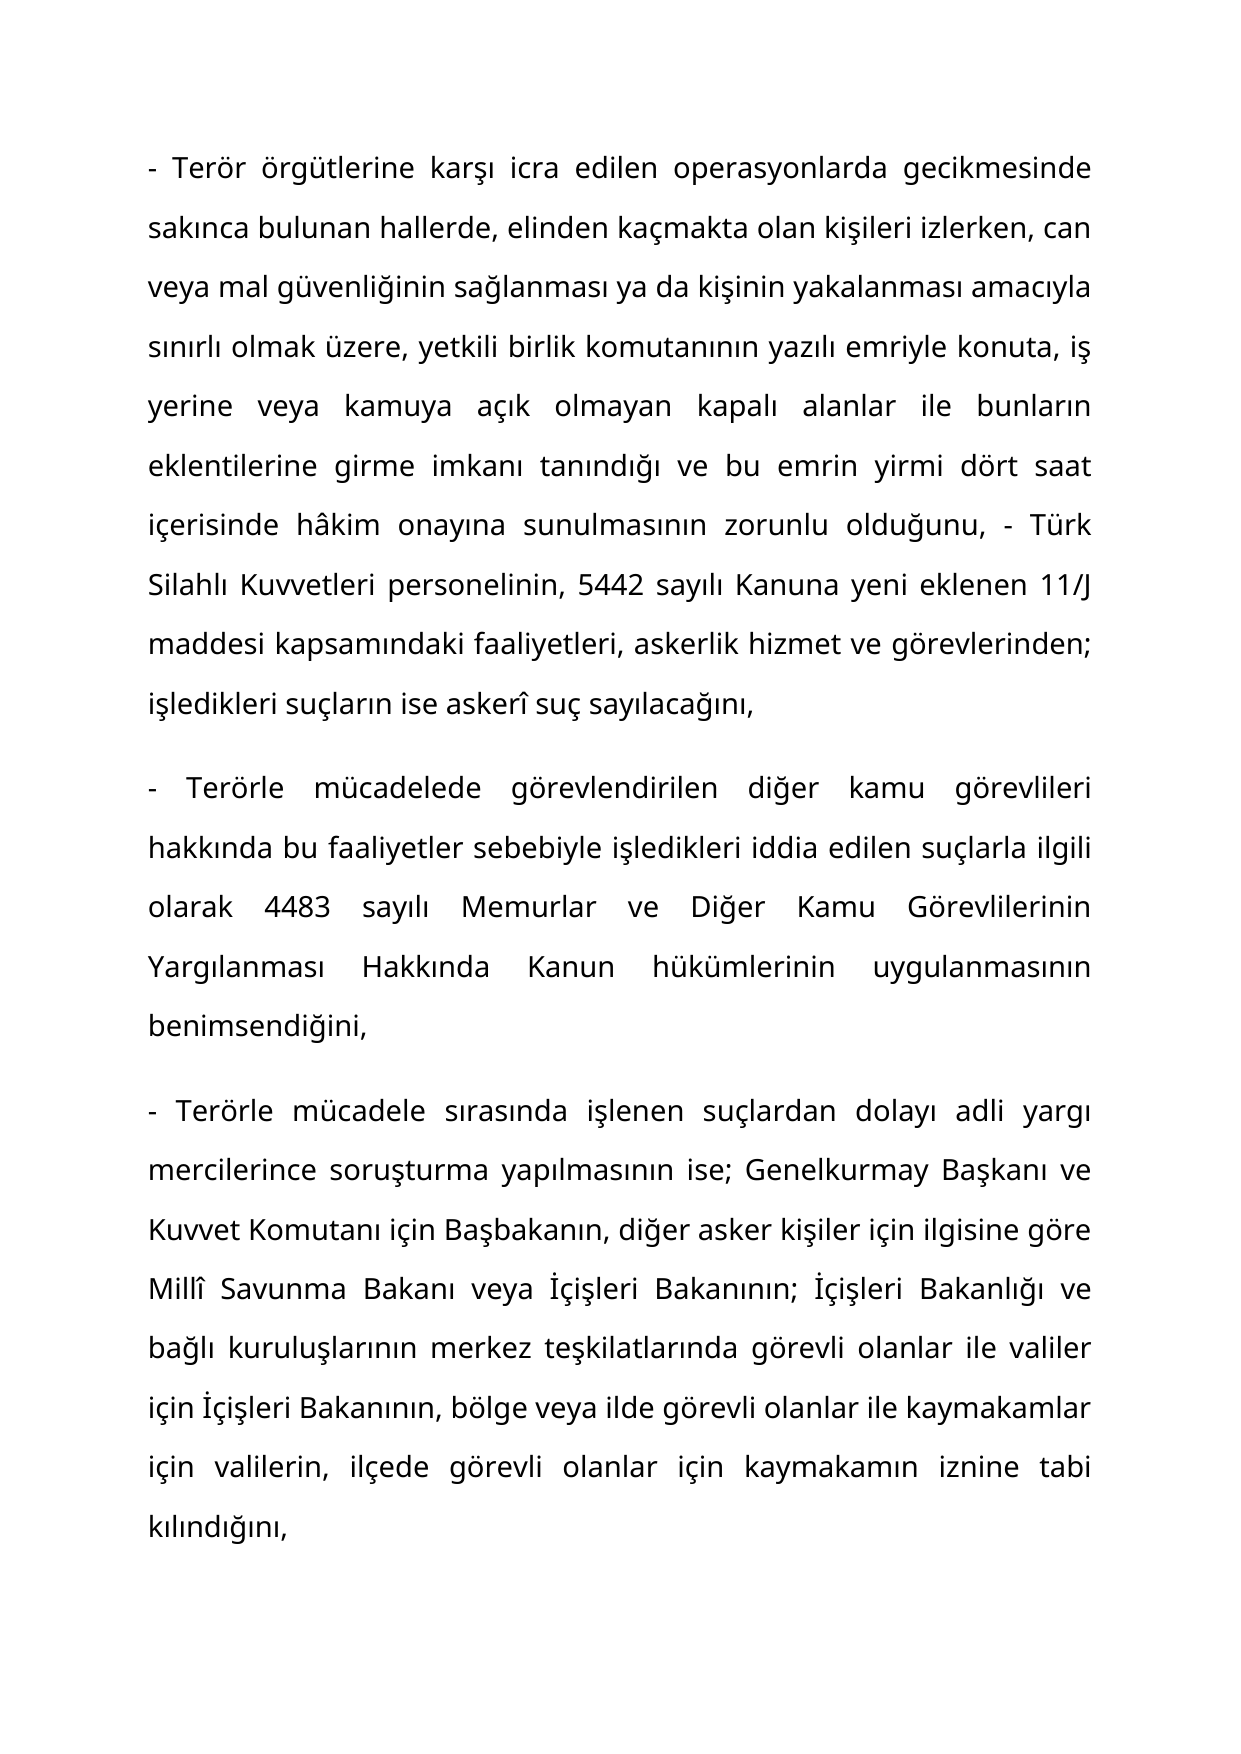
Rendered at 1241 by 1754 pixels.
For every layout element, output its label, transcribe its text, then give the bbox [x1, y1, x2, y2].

text - Terörle mücadele sırasında işlenen suçlardan dolayı adli yargı mercilerince soruşturma yapılmasının ise; Genelkurmay Başkanı ve Kuvvet Komutanı için Başbakanın, diğer asker kişiler için ilgisine göre Millî Savunma Bakanı veya İçişleri Bakanının; İçişleri Bakanlığı ve bağlı kuruluşlarının merkez teşkilatlarında görevli olanlar ile valiler için İçişleri Bakanının, bölge veya ilde görevli olanlar ile kaymakamlar için valilerin, ilçede görevli olanlar için kaymakamın iznine tabi kılındığını, [148, 1090, 1093, 1546]
text - Terör örgütlerine karşı icra edilen operasyonlarda gecikmesinde sakınca bulunan hallerde, elinden kaçmakta olan kişileri izlerken, can veya mal güvenliğinin sağlanması ya da kişinin yakalanması amacıyla sınırlı olmak üzere, yetkili birlik komutanının yazılı emriyle konuta, iş yerine veya kamuya açık olmayan kapalı alanlar ile bunların eklentilerine girme imkanı tanındığı ve bu emrin yirmi dört saat içerisinde hâkim onayına sunulmasının zorunlu olduğunu, - Türk Silahlı Kuvvetleri personelinin, 5442 sayılı Kanuna yeni eklenen 11/J maddesi kapsamındaki faaliyetleri, askerlik hizmet ve görevlerinden; işledikleri suçların ise askerî suç sayılacağını, [148, 148, 1093, 723]
text - Terörle mücadelede görevlendirilen diğer kamu görevlileri hakkında bu faaliyetler sebebiyle işledikleri iddia edilen suçlarla ilgili olarak 4483 sayılı Memurlar ve Diğer Kamu Görevlilerinin Yargılanması Hakkında Kanun hükümlerinin uygulanmasının benimsendiğini, [148, 767, 1093, 1045]
